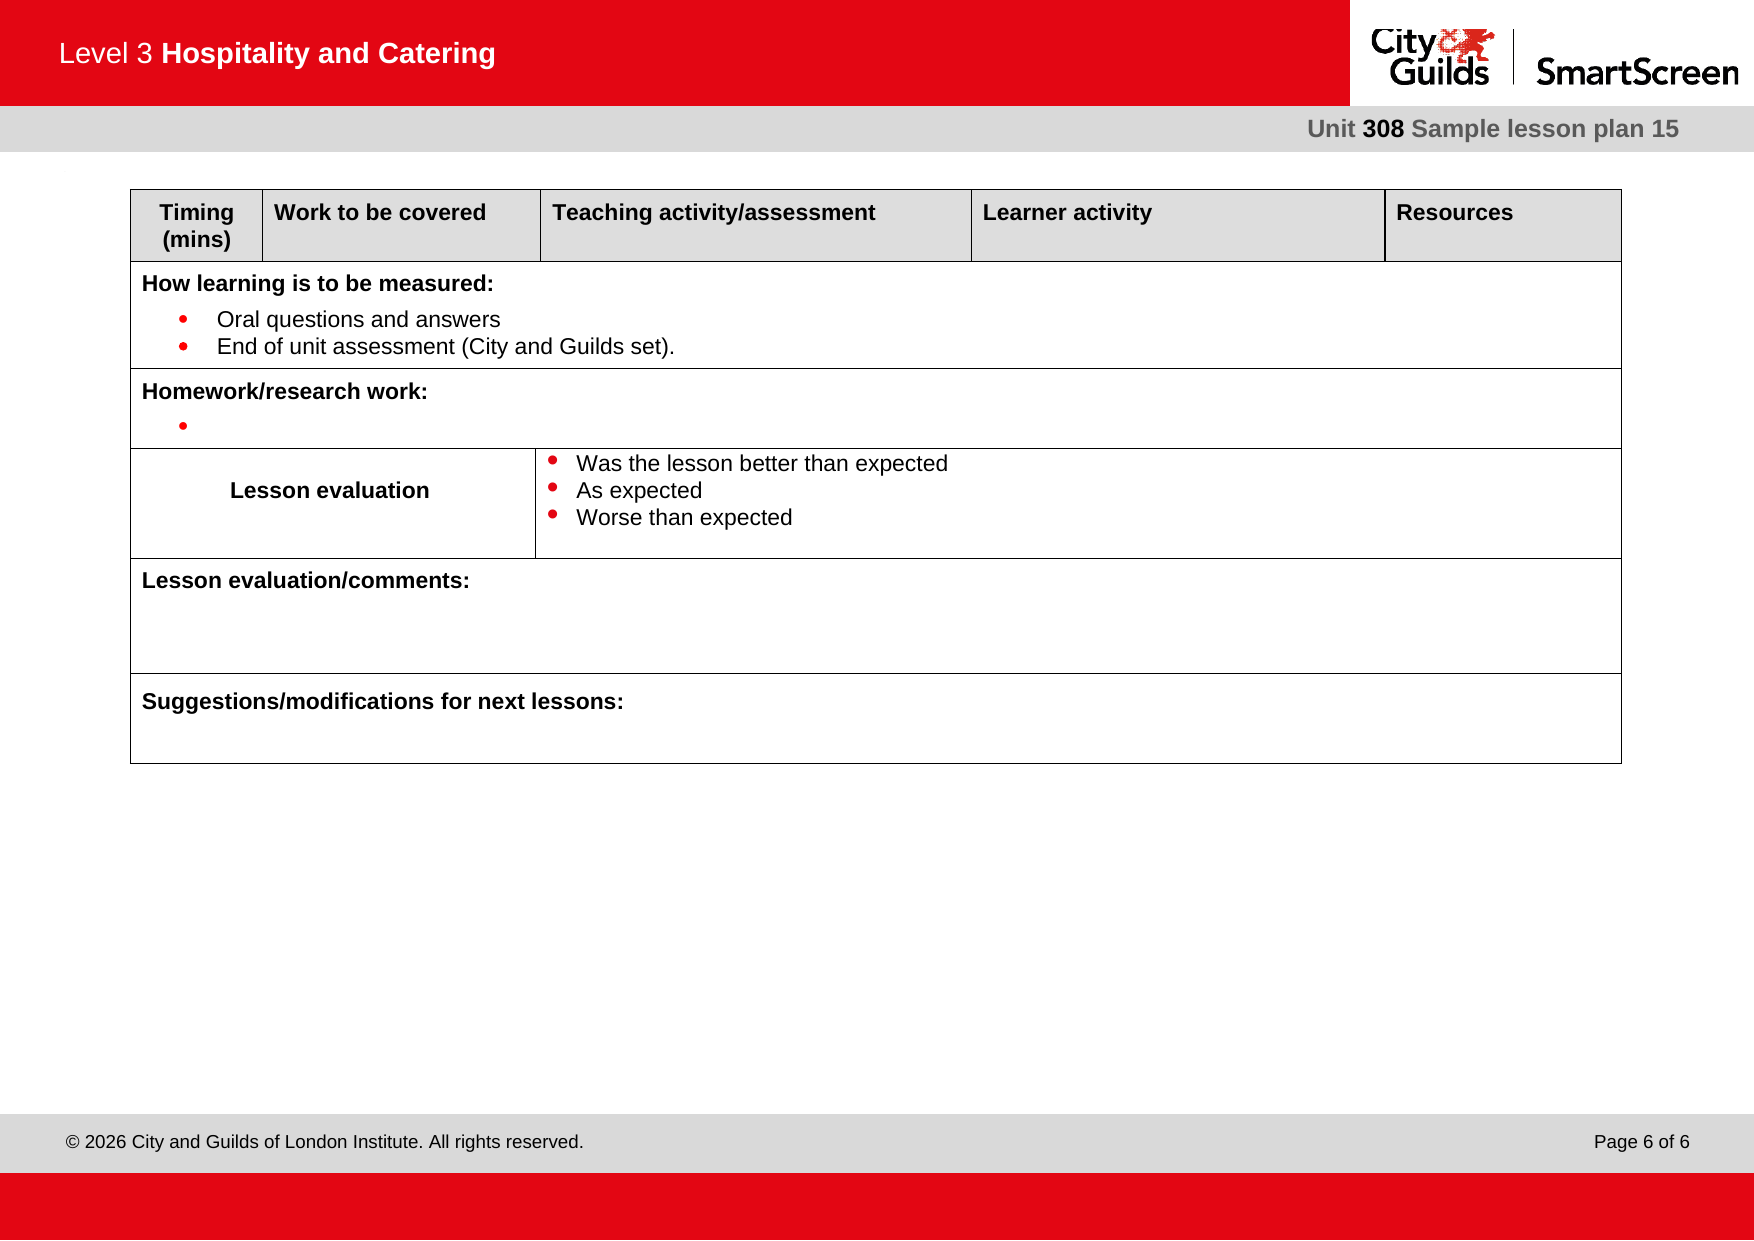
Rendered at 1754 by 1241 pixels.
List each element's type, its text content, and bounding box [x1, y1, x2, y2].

table_cell Lesson evaluation/comments: [131, 559, 1621, 673]
table_cell Suggestions/modifications for next lessons: [131, 674, 1621, 763]
table_header Teaching activity/assessment [541, 190, 971, 261]
table_cell Was the lesson better than expected As expected Worse than expected [536, 449, 1621, 558]
table_cell How learning is to be measured: Oral questions and answers End of unit assessment (City and Guilds set). [131, 262, 1621, 368]
table_header Work to be covered [263, 190, 540, 261]
table_header Timing (mins) [131, 190, 262, 261]
table_header Resources [1386, 190, 1621, 261]
table_header Learner activity [972, 190, 1384, 261]
picture [1371, 29, 1739, 85]
table_cell Homework/research work: [131, 369, 1621, 448]
table_cell Lesson evaluation [131, 449, 535, 558]
